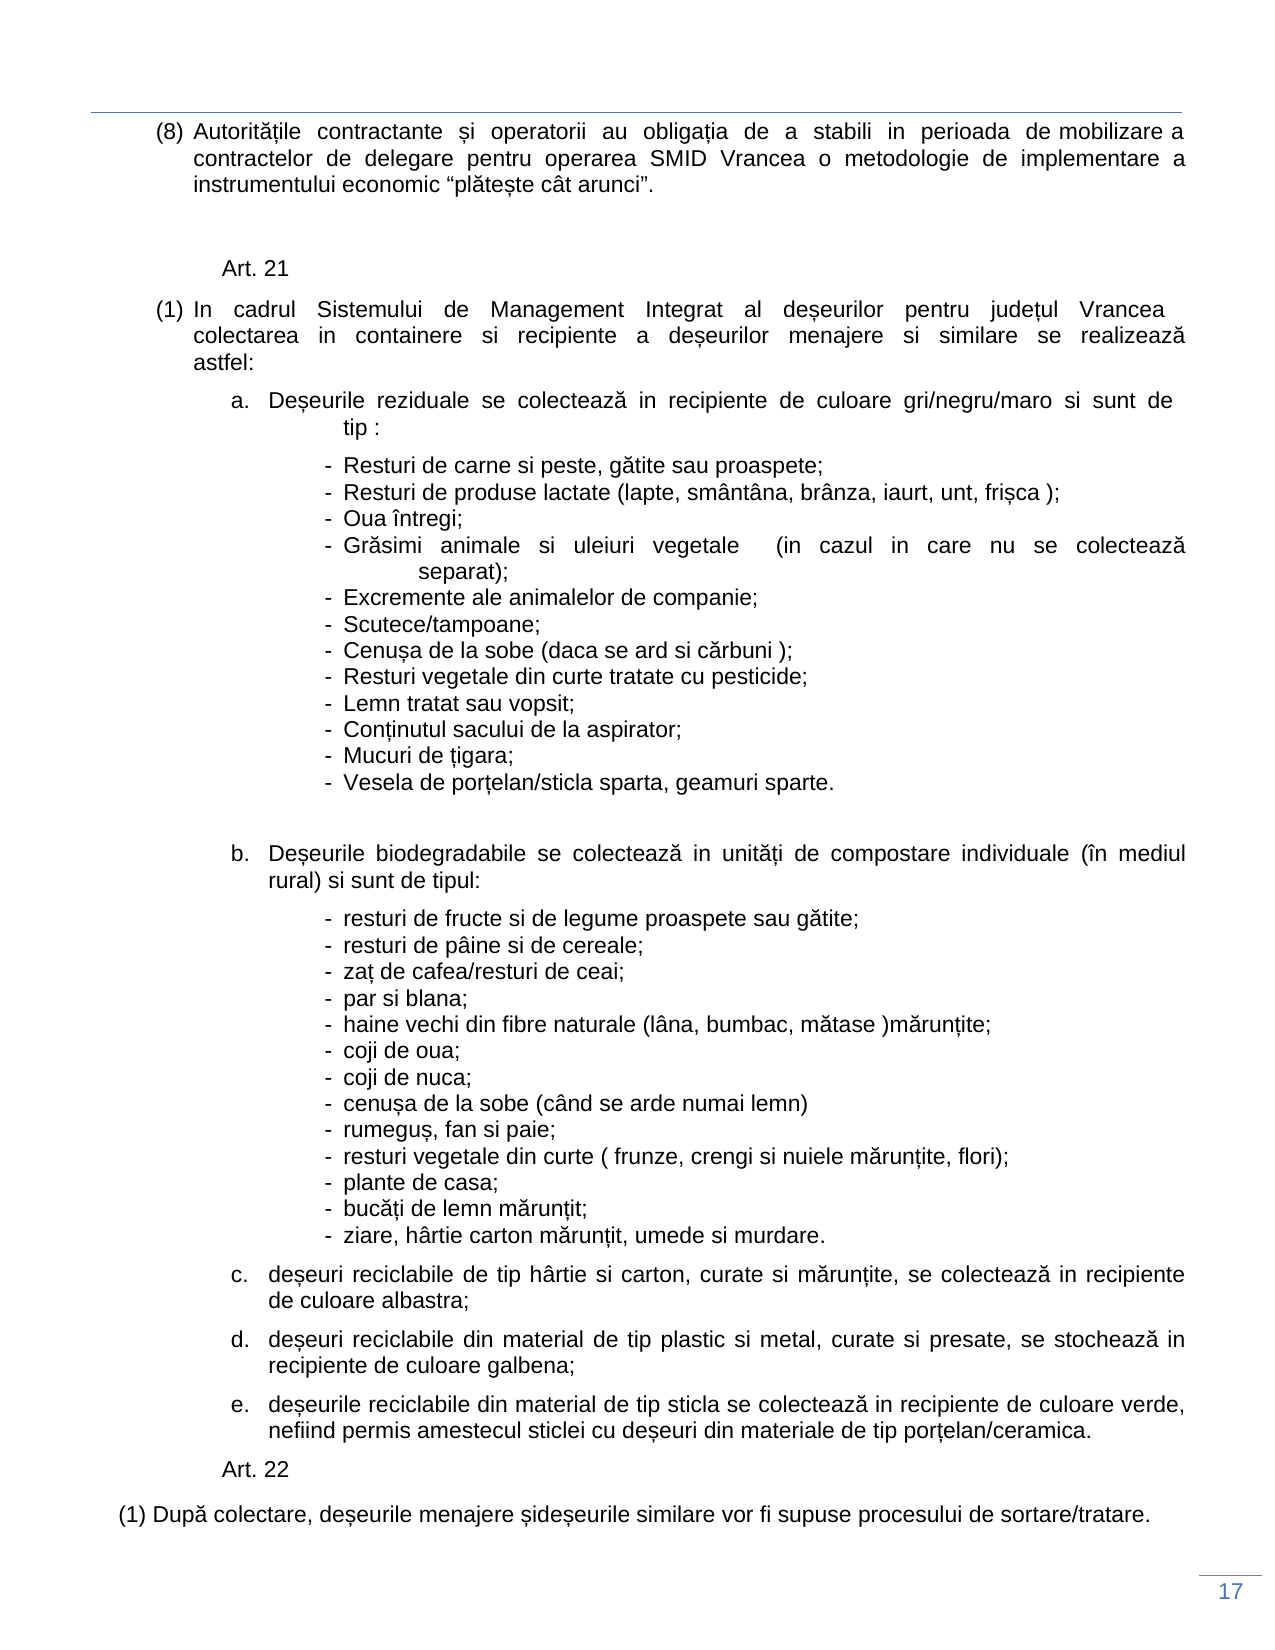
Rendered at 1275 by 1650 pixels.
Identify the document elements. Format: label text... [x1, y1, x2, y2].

list Vesela de porțelan/sticla sparta, geamuri sparte. [324, 769, 1186, 795]
list deșeuri reciclabile din material de tip plastic si metal, curate si presate, se stochează in recipiente de culoare galbena; [231, 1326, 1186, 1378]
list coji de oua; [324, 1037, 1186, 1063]
list Autoritățile contractante și operatorii au obligația de a stabili in perioada de mobilizare a contractelor de delegare pentru operarea SMID Vrancea o metodologie de implementare a instrumentului economic “plătește cât arunci”. [156, 118, 1186, 197]
list Conținutul sacului de la aspirator; [324, 716, 1186, 742]
list plante de casa; [324, 1169, 1186, 1195]
list Cenușa de la sobe (daca se ard si cărbuni ); [324, 637, 1186, 663]
list Scutece/tampoane; [324, 611, 1186, 637]
list Deșeurile biodegradabile se colectează in unități de compostare individuale (în mediul rural) si sunt de tipul: [231, 840, 1186, 893]
text (1) După colectare, deșeurile menajere șideșeurile similare vor fi supuse procesului de sortare/tratare. [118, 1501, 1186, 1528]
list Lemn tratat sau vopsit; [324, 690, 1186, 716]
list resturi de fructe si de legume proaspete sau gătite; [324, 905, 1186, 932]
list Resturi vegetale din curte tratate cu pesticide; [324, 663, 1186, 690]
list rumeguș, fan si paie; [324, 1116, 1186, 1143]
list par si blana; [324, 984, 1186, 1011]
list deșeurile reciclabile din material de tip sticla se colectează in recipiente de culoare verde, nefiind permis amestecul sticlei cu deșeuri din materiale de tip porțelan/ceramica. [231, 1391, 1186, 1444]
list zaț de cafea/resturi de ceai; [324, 958, 1186, 984]
list haine vechi din fibre naturale (lâna, bumbac, mătase )mărunțite; [324, 1011, 1186, 1037]
list Mucuri de țigara; [324, 742, 1186, 769]
list coji de nuca; [324, 1063, 1186, 1090]
list Resturi de carne si peste, gătite sau proaspete; [324, 452, 1186, 479]
list Excremente ale animalelor de companie; [324, 584, 1186, 611]
list bucăți de lemn mărunțit; [324, 1195, 1186, 1222]
list Oua întregi; [324, 505, 1186, 532]
list resturi vegetale din curte ( frunze, crengi si nuiele mărunțite, flori); [324, 1143, 1186, 1169]
list Grăsimi animale si uleiuri vegetale (in cazul in care nu se colectează separat); [324, 532, 1186, 584]
list deșeuri reciclabile de tip hârtie si carton, curate si mărunțite, se colectează in recipiente de culoare albastra; [231, 1261, 1186, 1313]
list ziare, hârtie carton mărunțit, umede si murdare. [324, 1222, 1186, 1248]
list In cadrul Sistemului de Management Integrat al deșeurilor pentru județul Vrancea colectarea in containere si recipiente a deșeurilor menajere si similare se realizează astfel: [156, 296, 1186, 375]
list Resturi de produse lactate (lapte, smântâna, brânza, iaurt, unt, frișca ); [324, 479, 1186, 505]
list resturi de pâine si de cereale; [324, 932, 1186, 958]
list Deșeurile reziduale se colectează in recipiente de culoare gri/negru/maro si sunt de tip : [231, 387, 1186, 440]
list cenușa de la sobe (când se arde numai lemn) [324, 1090, 1186, 1116]
